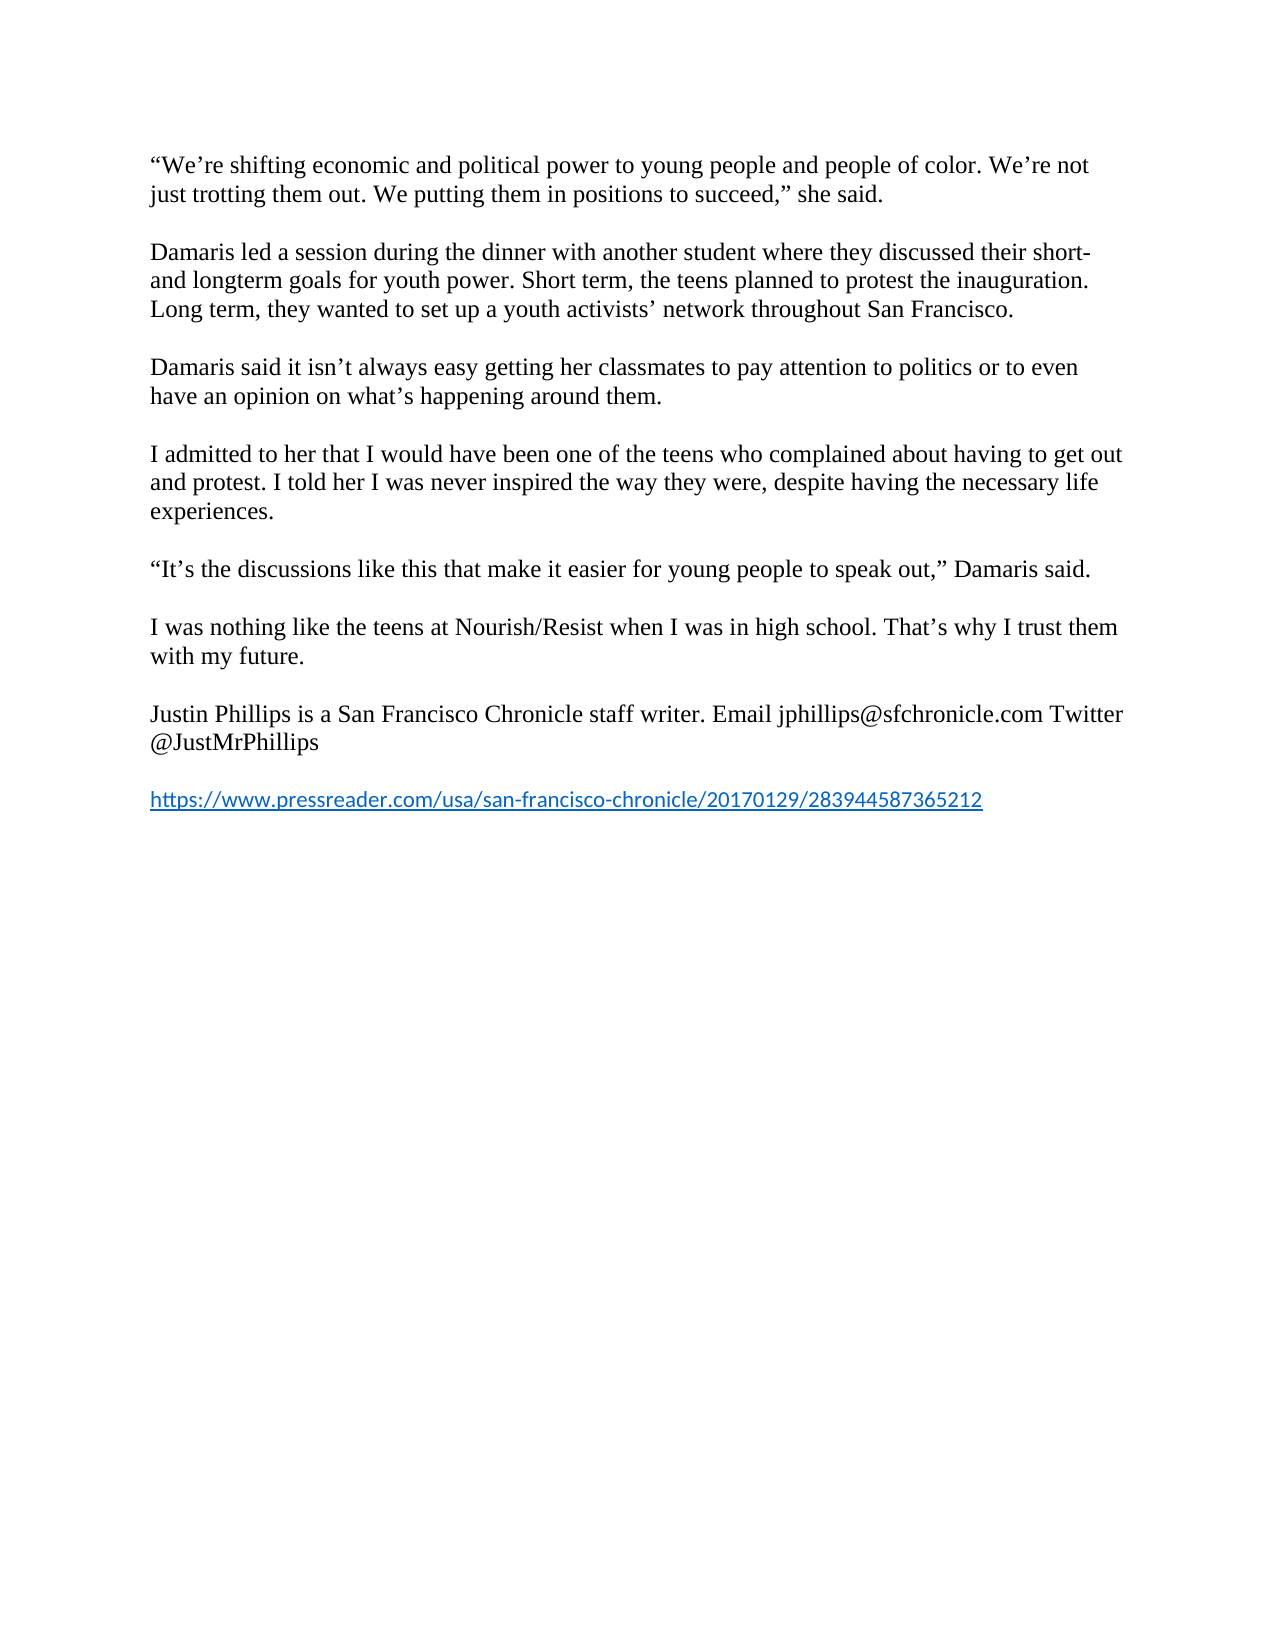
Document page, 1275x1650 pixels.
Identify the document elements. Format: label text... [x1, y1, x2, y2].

text Damaris led a session during the dinner with another student where they discussed their short- and longterm goals for youth power. Short term, the teens planned to protest the inauguration. Long term, they wanted to set up a youth activists’ network throughout San Francisco. [150, 237, 1125, 323]
text https://www.pressreader.com/usa/san-francisco-chronicle/20170129/283944587365212 [150, 785, 1125, 813]
text I admitted to her that I would have been one of the teens who complained about having to get out and protest. I told her I was never inspired the way they were, despite having the necessary life experiences. [150, 439, 1125, 525]
text “We’re shifting economic and political power to young people and people of color. We’re not just trotting them out. We putting them in positions to succeed,” she said. [150, 150, 1125, 207]
text “It’s the discussions like this that make it easier for young people to speak out,” Damaris said. [150, 554, 1125, 583]
text Justin Phillips is a San Francisco Chronicle staff writer. Email jphillips@sfchronicle.com Twitter @JustMrPhillips [150, 699, 1125, 756]
text Damaris said it isn’t always easy getting her classmates to pay attention to politics or to even have an opinion on what’s happening around them. [150, 352, 1125, 409]
text I was nothing like the teens at Nourish/Resist when I was in high school. That’s why I trust them with my future. [150, 612, 1125, 669]
